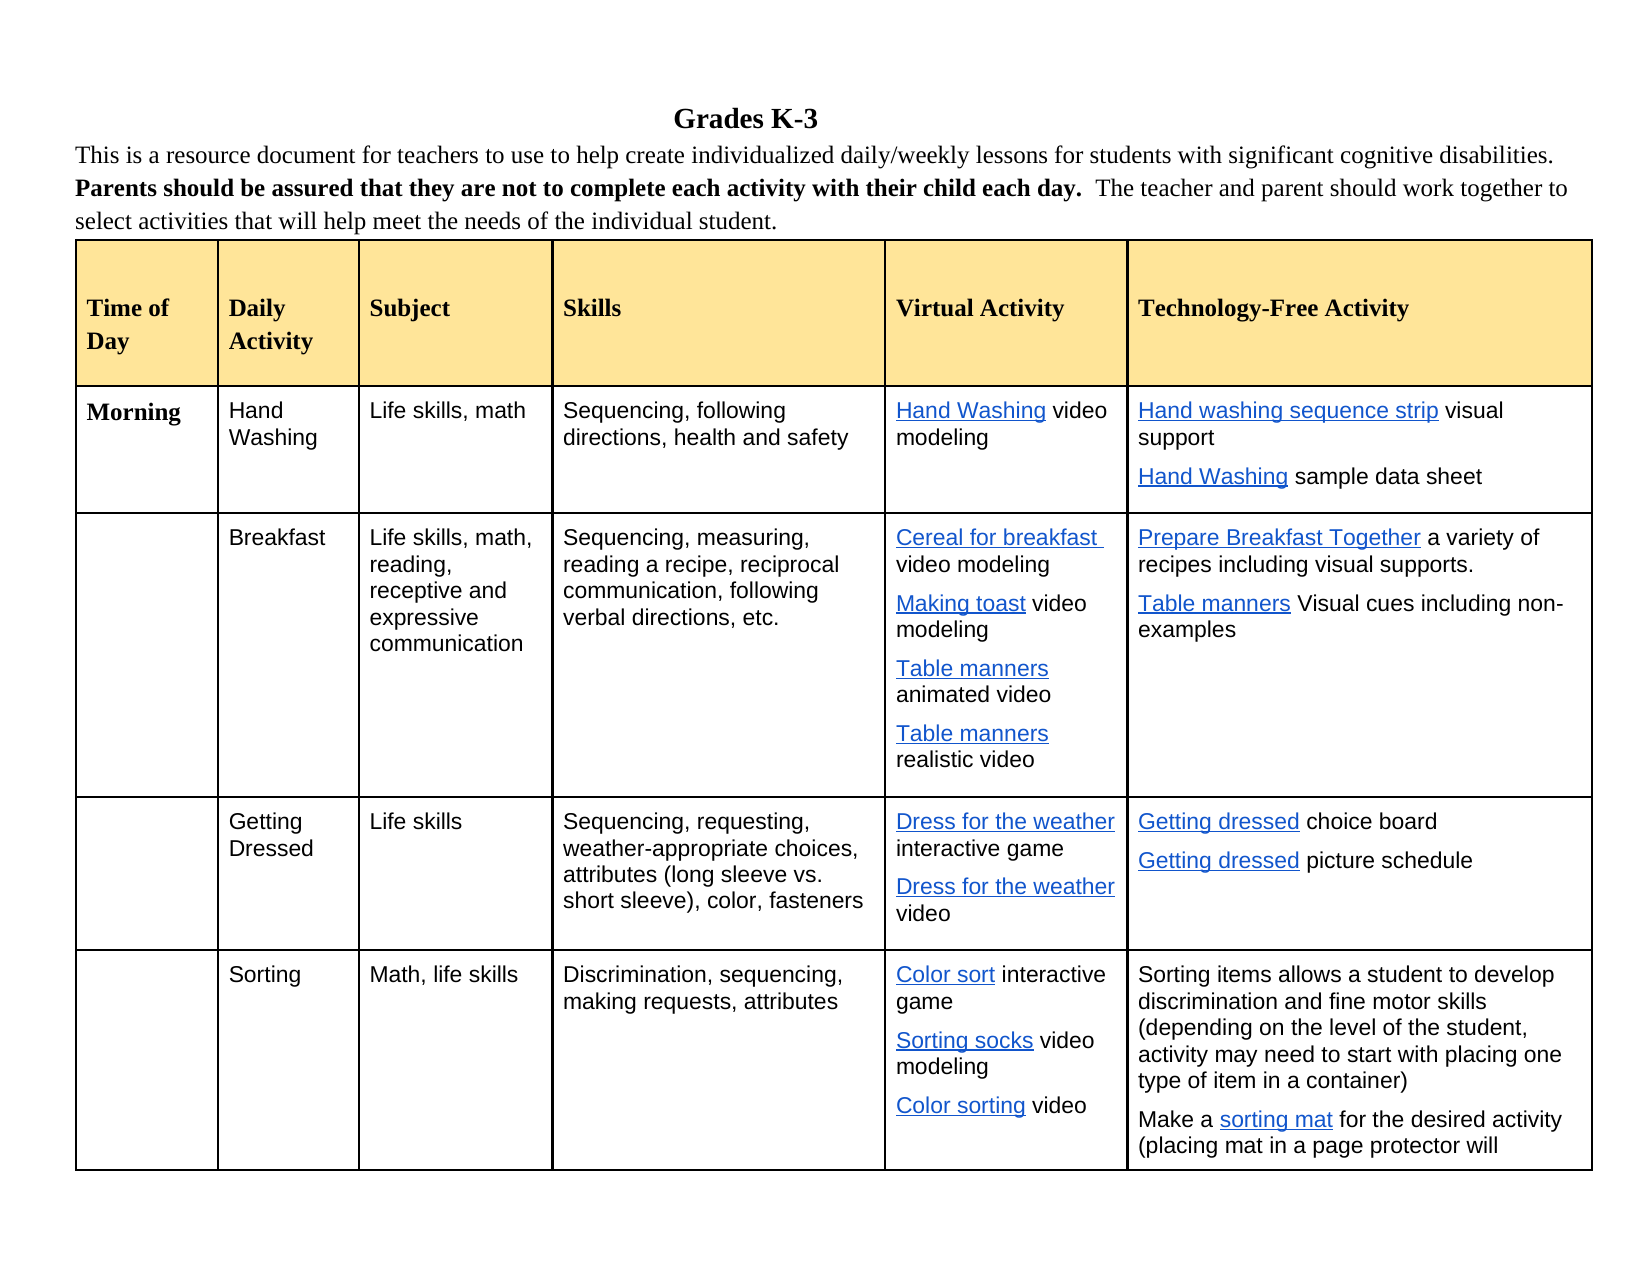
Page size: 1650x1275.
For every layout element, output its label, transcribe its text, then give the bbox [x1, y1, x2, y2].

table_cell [886, 951, 1126, 1169]
table_cell Sequencing, measuring, reading a recipe, reciprocal communication, following verbal directions, etc. [554, 514, 884, 796]
table_cell [77, 514, 217, 796]
table_cell [77, 798, 217, 949]
table_header Subject [360, 241, 551, 385]
table_cell Hand washing sequence strip visual support Hand Washing sample data sheet [1129, 387, 1591, 512]
table_cell Hand Washing video modeling [886, 387, 1126, 512]
table_header Virtual Activity [886, 241, 1126, 385]
table_cell Math, life skills [360, 951, 551, 1169]
table_header Daily Activity [219, 241, 358, 385]
table_cell Sorting [219, 951, 358, 1169]
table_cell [554, 951, 884, 1169]
table_header Technology-Free Activity [1129, 241, 1591, 385]
table_cell Getting dressed choice board Getting dressed picture schedule [1129, 798, 1591, 949]
table_cell Prepare Breakfast Together a variety of recipes including visual supports. Table manners Visual cues including non-examples [1129, 514, 1591, 796]
table_cell [77, 951, 217, 1169]
table_header Time of Day [77, 241, 217, 385]
table_header Skills [554, 241, 884, 385]
table_cell Cereal for breakfast video modeling Making toast video modeling Table manners animated video Table manners realistic video [886, 514, 1126, 796]
table_cell Life skills, math [360, 387, 551, 512]
table_cell Dress for the weather interactive game Dress for the weather video [886, 798, 1126, 949]
table_cell Life skills [360, 798, 551, 949]
table_cell Hand Washing [219, 387, 358, 512]
table_cell Morning [77, 387, 217, 512]
table_cell Getting Dressed [219, 798, 358, 949]
table_cell Life skills, math, reading, receptive and expressive communication [360, 514, 551, 796]
table_cell Sequencing, requesting, weather-appropriate choices, attributes (long sleeve vs. short sleeve), color, fasteners [554, 798, 884, 949]
table_cell Breakfast [219, 514, 358, 796]
text This is a resource document for teachers to use to help create individualized daily/weekly lessons for students with significant cognitive disabilities. Parents should be assured that they are not to complete each activity with their child each day. The teacher and parent should work together to select activities that will help meet the needs of the individual student. [75, 140, 1575, 235]
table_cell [1129, 951, 1591, 1169]
table_cell Sequencing, following directions, health and safety [554, 387, 884, 512]
text Grades K-3 [75, 101, 1416, 135]
